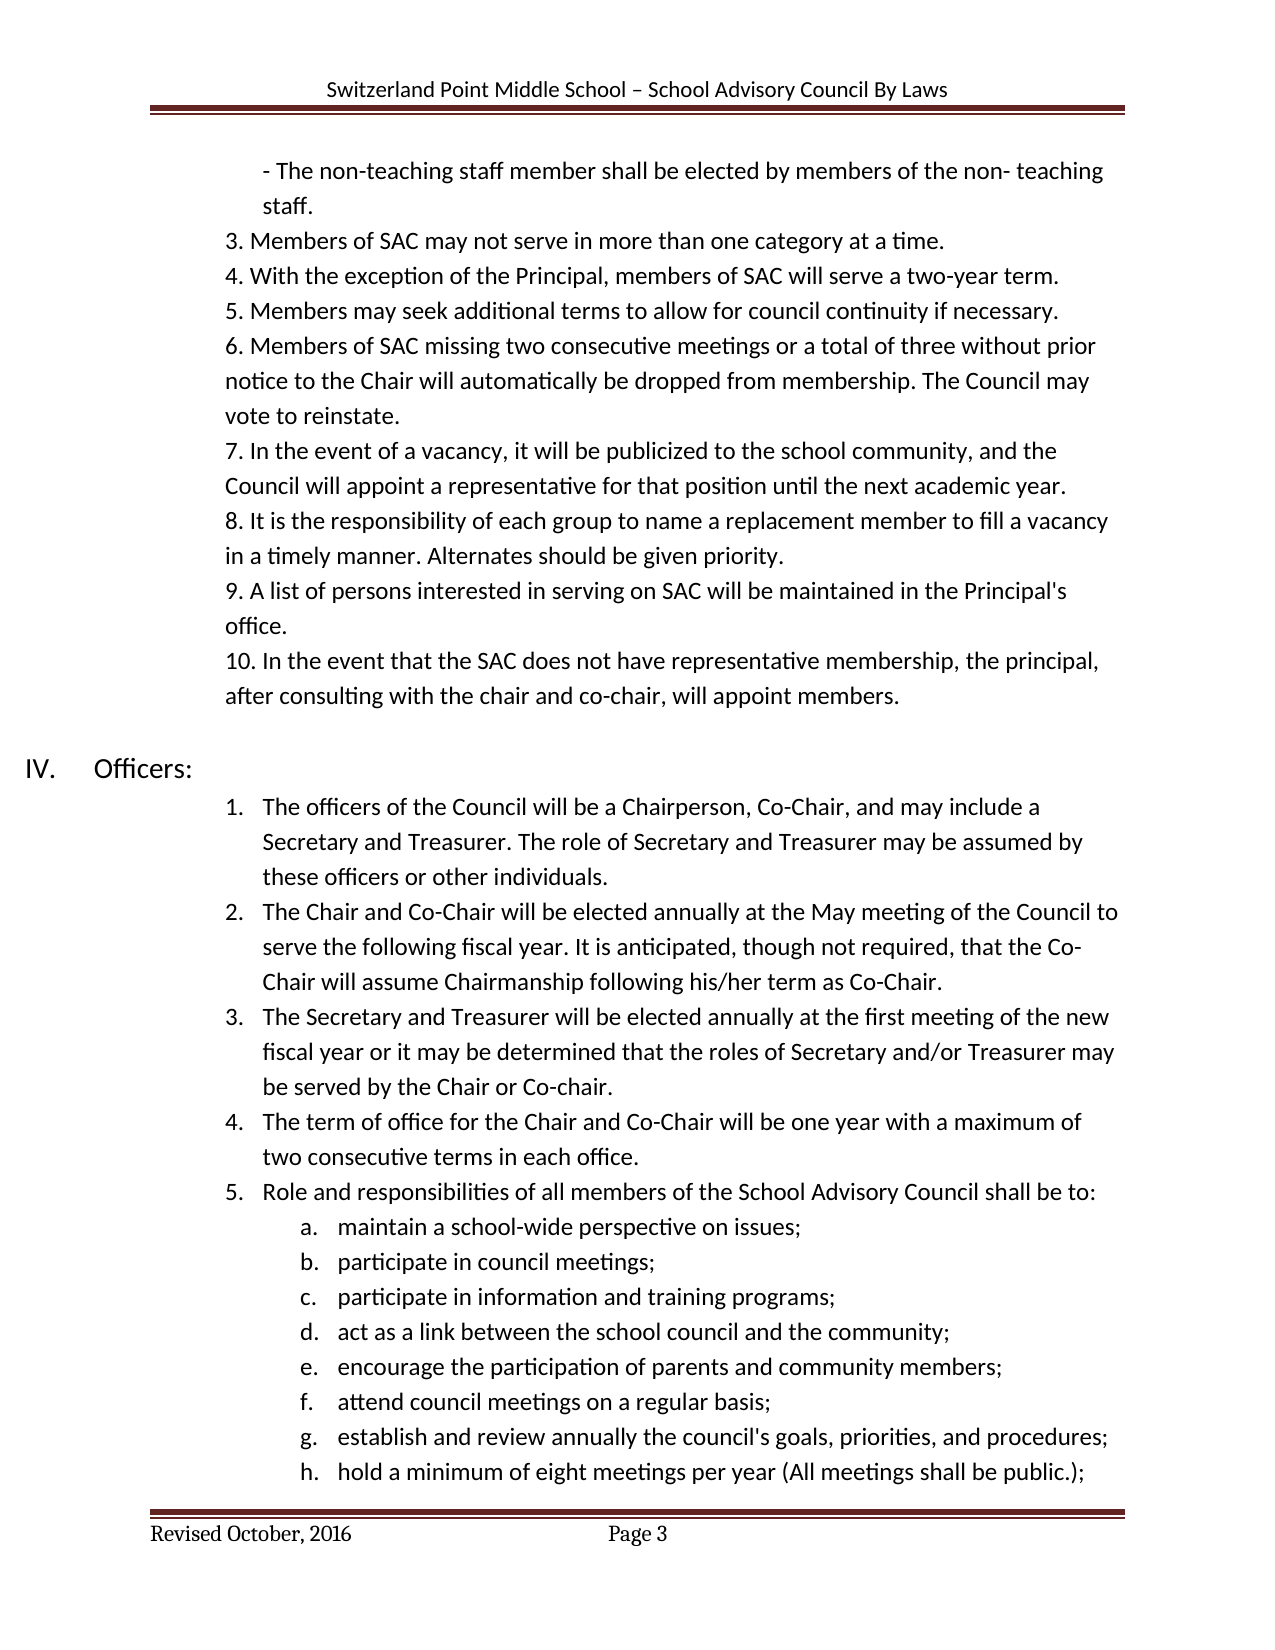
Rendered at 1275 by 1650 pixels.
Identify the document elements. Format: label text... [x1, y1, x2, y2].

list Role and responsibilities of all members of the School Advisory Council shall be to: [225, 1176, 1125, 1207]
list 10. In the event that the SAC does not have representative membership, the principal, after consulting with the chair and co-chair, will appoint members. [225, 645, 1125, 711]
list 5. Members may seek additional terms to allow for council continuity if necessary. [225, 295, 1125, 326]
list act as a link between the school council and the community; [300, 1316, 1125, 1347]
list 7. In the event of a vacancy, it will be publicized to the school community, and the Council will appoint a representative for that position until the next academic year. [225, 435, 1125, 501]
list The officers of the Council will be a Chairperson, Co-Chair, and may include a Secretary and Treasurer. The role of Secretary and Treasurer may be assumed by these officers or other individuals. [225, 791, 1125, 892]
list The term of office for the Chair and Co-Chair will be one year with a maximum of two consecutive terms in each office. [225, 1106, 1125, 1172]
list 3. Members of SAC may not serve in more than one category at a time. [225, 225, 1125, 256]
list - The non-teaching staff member shall be elected by members of the non- teaching staff. [262, 155, 1125, 221]
list maintain a school-wide perspective on issues; [300, 1211, 1125, 1242]
list The Secretary and Treasurer will be elected annually at the first meeting of the new fiscal year or it may be determined that the roles of Secretary and/or Treasurer may be served by the Chair or Co-chair. [225, 1001, 1125, 1102]
list participate in council meetings; [300, 1246, 1125, 1277]
list hold a minimum of eight meetings per year (All meetings shall be public.); [300, 1456, 1125, 1487]
list participate in information and training programs; [300, 1281, 1125, 1312]
list 9. A list of persons interested in serving on SAC will be maintained in the Principal's office. [225, 575, 1125, 641]
list 4. With the exception of the Principal, members of SAC will serve a two-year term. [225, 260, 1125, 291]
list establish and review annually the council's goals, priorities, and procedures; [300, 1421, 1125, 1452]
list 6. Members of SAC missing two consecutive meetings or a total of three without prior notice to the Chair will automatically be dropped from membership. The Council may vote to reinstate. [225, 330, 1125, 431]
list 8. It is the responsibility of each group to name a replacement member to fill a vacancy in a timely manner. Alternates should be given priority. [225, 505, 1125, 571]
list attend council meetings on a regular basis; [300, 1386, 1125, 1417]
list Officers: [56, 750, 1125, 786]
list The Chair and Co-Chair will be elected annually at the May meeting of the Council to serve the following fiscal year. It is anticipated, though not required, that the Co-Chair will assume Chairmanship following his/her term as Co-Chair. [225, 896, 1125, 997]
list encourage the participation of parents and community members; [300, 1351, 1125, 1382]
